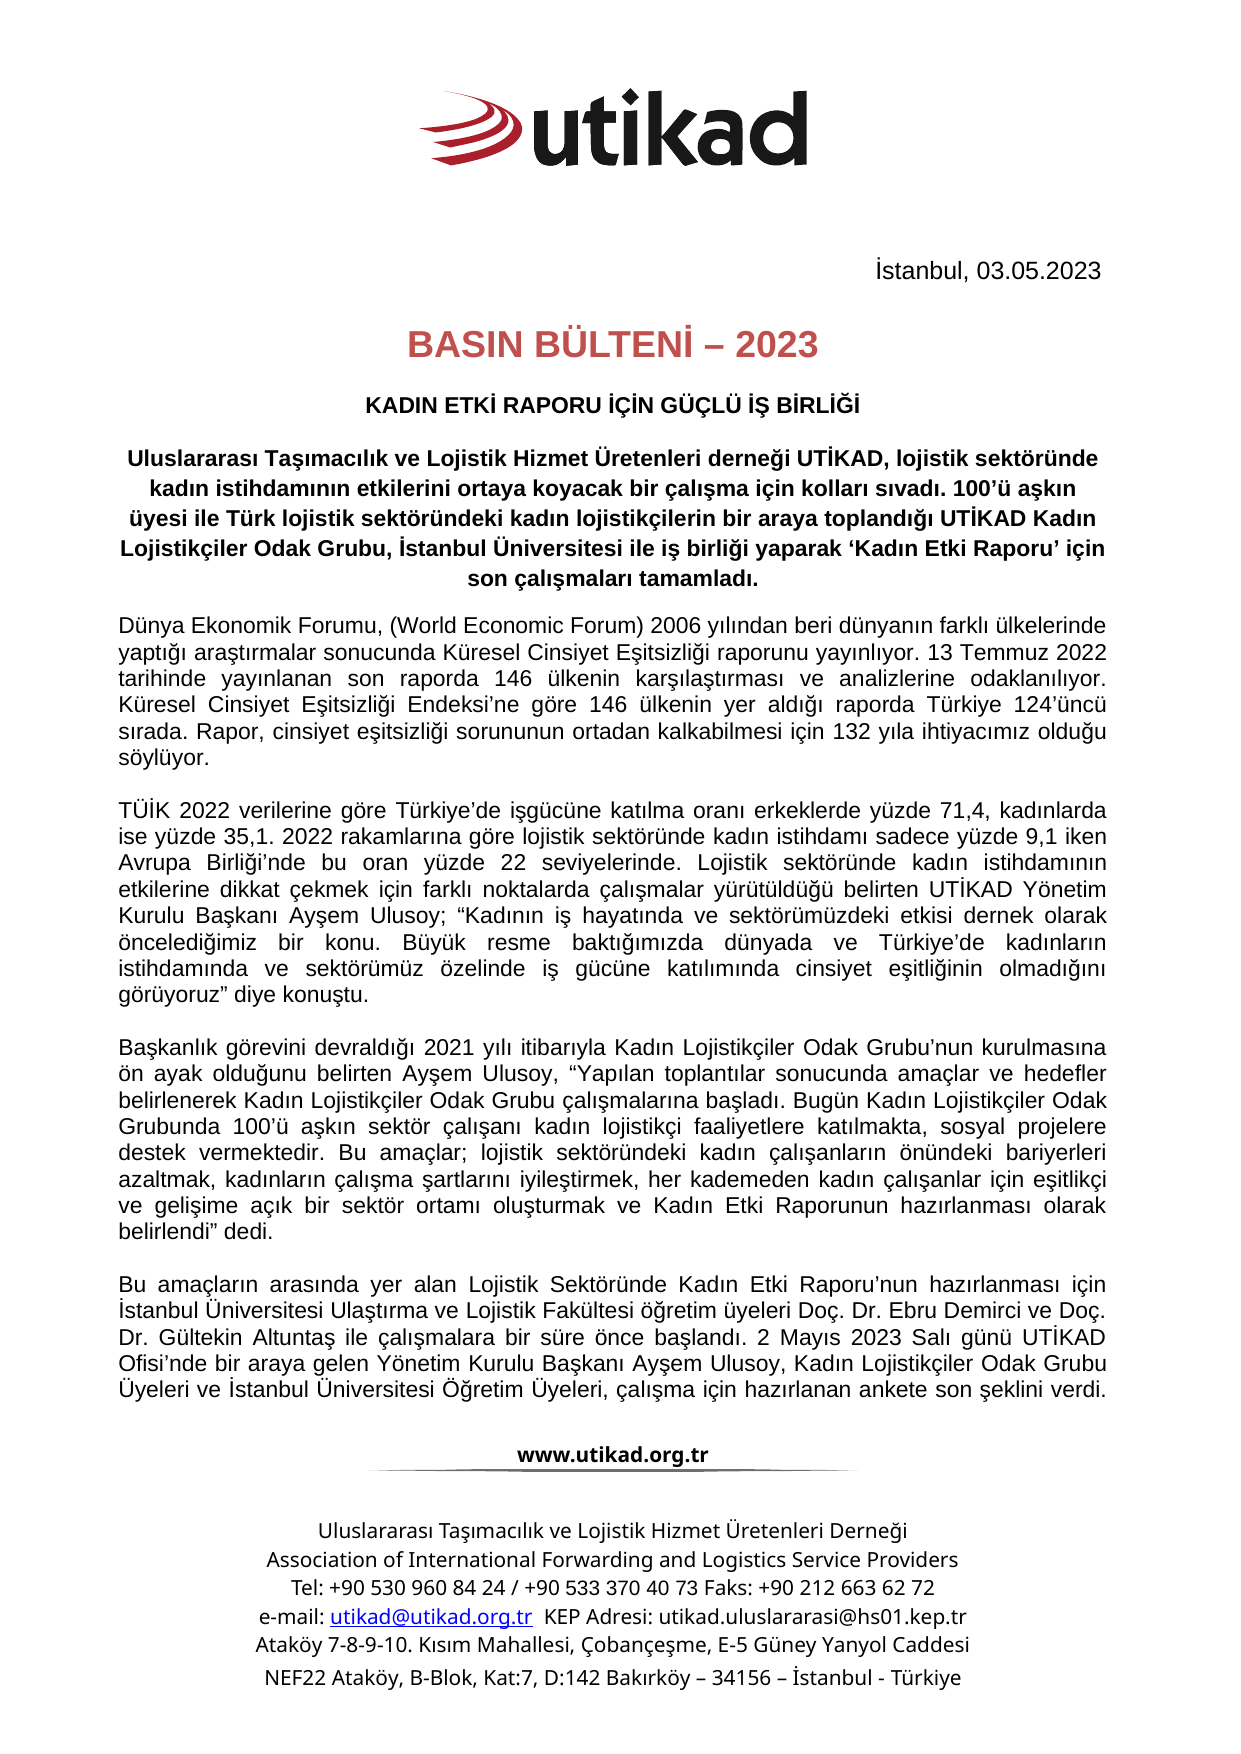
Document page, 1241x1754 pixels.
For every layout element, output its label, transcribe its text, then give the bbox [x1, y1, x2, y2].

text Başkanlık görevini devraldığı 2021 yılı itibarıyla Kadın Lojistikçiler Odak Grubu’nun kurulmasına ön ayak olduğunu belirten Ayşem Ulusoy, “Yapılan toplantılar sonucunda amaçlar ve hedefler belirlenerek Kadın Lojistikçiler Odak Grubu çalışmalarına başladı. Bugün Kadın Lojistikçiler Odak Grubunda 100’ü aşkın sektör çalışanı kadın lojistikçi faaliyetlere katılmakta, sosyal projelere destek vermektedir. Bu amaçlar; lojistik sektöründeki kadın çalışanların önündeki bariyerleri azaltmak, kadınların çalışma şartlarını iyileştirmek, her kademeden kadın çalışanlar için eşitlikçi ve gelişime açık bir sektör ortamı oluşturmak ve Kadın Etki Raporunun hazırlanması olarak belirlendi” dedi. [118, 1034, 1107, 1245]
text Dünya Ekonomik Forumu, (World Economic Forum) 2006 yılından beri dünyanın farklı ülkelerinde yaptığı araştırmalar sonucunda Küresel Cinsiyet Eşitsizliği raporunu yayınlıyor. 13 Temmuz 2022 tarihinde yayınlanan son raporda 146 ülkenin karşılaştırması ve analizlerine odaklanılıyor. Küresel Cinsiyet Eşitsizliği Endeksi’ne göre 146 ülkenin yer aldığı raporda Türkiye 124’üncü sırada. Rapor, cinsiyet eşitsizliği sorununun ortadan kalkabilmesi için 132 yıla ihtiyacımız olduğu söylüyor. [118, 612, 1107, 770]
text TÜİK 2022 verilerine göre Türkiye’de işgücüne katılma oranı erkeklerde yüzde 71,4, kadınlarda ise yüzde 35,1. 2022 rakamlarına göre lojistik sektöründe kadın istihdamı sadece yüzde 9,1 iken Avrupa Birliği’nde bu oran yüzde 22 seviyelerinde. Lojistik sektöründe kadın istihdamının etkilerine dikkat çekmek için farklı noktalarda çalışmalar yürütüldüğü belirten UTİKAD Yönetim Kurulu Başkanı Ayşem Ulusoy; “Kadının iş hayatında ve sektörümüzdeki etkisi dernek olarak öncelediğimiz bir konu. Büyük resme baktığımızda dünyada ve Türkiye’de kadınların istihdamında ve sektörümüz özelinde iş gücüne katılımında cinsiyet eşitliğinin olmadığını görüyoruz” diye konuştu. [118, 797, 1107, 1007]
text BASIN BÜLTENİ – 2023 [118, 322, 1107, 365]
text İstanbul, 03.05.2023 [118, 256, 1107, 285]
text KADIN ETKİ RAPORU İÇİN GÜÇLÜ İŞ BİRLİĞİ [118, 392, 1107, 418]
text Uluslararası Taşımacılık ve Lojistik Hizmet Üretenleri derneği UTİKAD, lojistik sektöründe kadın istihdamının etkilerini ortaya koyacak bir çalışma için kolları sıvadı. 100’ü aşkın üyesi ile Türk lojistik sektöründeki kadın lojistikçilerin bir araya toplandığı UTİKAD Kadın Lojistikçiler Odak Grubu, İstanbul Üniversitesi ile iş birliği yaparak ‘Kadın Etki Raporu’ için son çalışmaları tamamladı. [118, 444, 1107, 592]
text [118, 1271, 1107, 1403]
